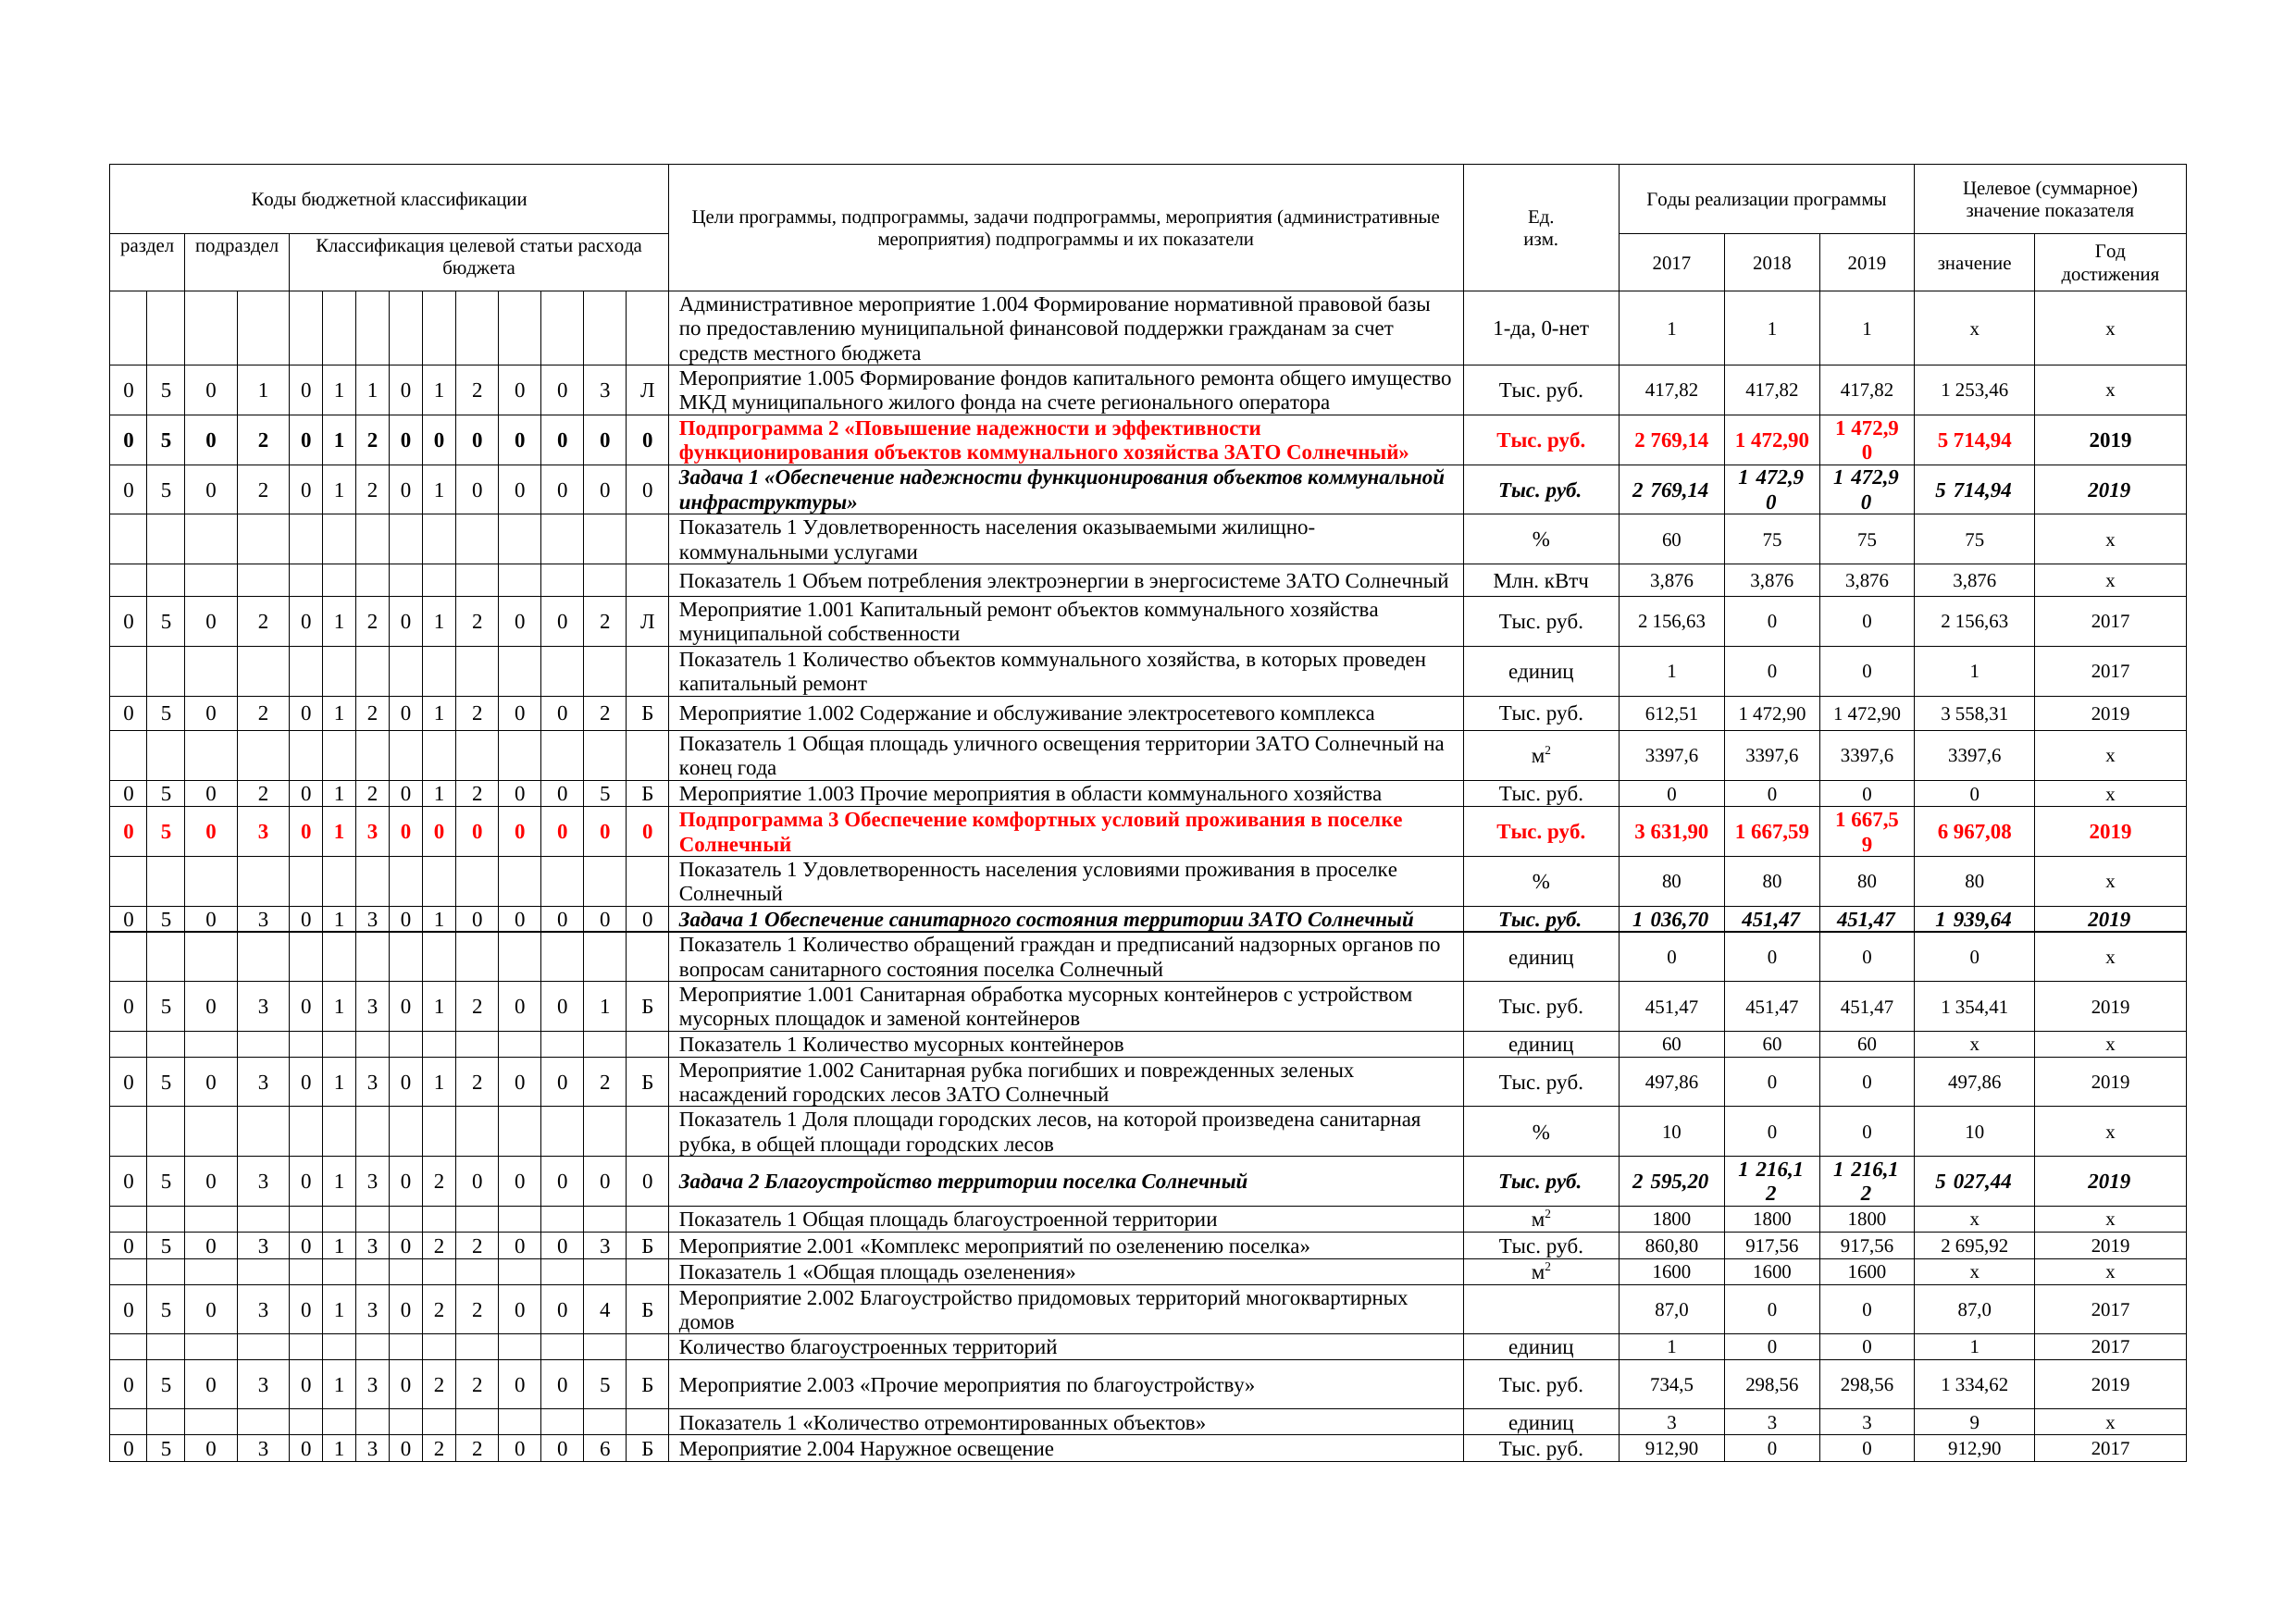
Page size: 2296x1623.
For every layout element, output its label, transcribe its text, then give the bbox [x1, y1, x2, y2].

table_cell х [2035, 1107, 2186, 1156]
table_cell 2 [456, 1360, 498, 1408]
table_cell 0 [423, 807, 455, 856]
table_cell [147, 1409, 184, 1434]
table_cell [356, 291, 389, 365]
table_cell 3,876 [1620, 564, 1724, 596]
table_cell [185, 857, 237, 906]
table_cell 10 [1915, 1107, 2034, 1156]
table_cell 3 [238, 1285, 289, 1333]
table_cell [541, 514, 583, 564]
table_cell 1 [423, 365, 455, 415]
table_cell 0 [290, 907, 322, 931]
table_cell 0 [110, 1157, 146, 1206]
table_cell 1 [423, 597, 455, 646]
table_cell 0 [185, 1157, 237, 1206]
table_cell значение [1915, 234, 2034, 291]
table_cell 1 [584, 982, 626, 1031]
table_cell [185, 1032, 237, 1057]
table_cell [456, 1032, 498, 1057]
table_cell 2 [423, 1285, 455, 1333]
table_cell 2 769,14 [1620, 465, 1724, 514]
table_cell [323, 1409, 355, 1434]
table_cell [627, 933, 668, 981]
table_cell 0 [1725, 597, 1819, 646]
table_cell Мероприятие 1.001 Капитальный ремонт объектов коммунального хозяйства муниципальной собственности [669, 597, 1463, 646]
table_cell 1 472,90 [1725, 415, 1819, 465]
table_cell [541, 1107, 583, 1156]
table_cell [456, 1334, 498, 1359]
table_cell Тыс. руб. [1464, 907, 1619, 931]
table_cell х [2035, 1259, 2186, 1283]
table_cell 3 [356, 1285, 389, 1333]
table_cell [356, 1107, 389, 1156]
table_cell 0 [1725, 1334, 1819, 1359]
table_cell 0 [541, 597, 583, 646]
table_cell [499, 564, 540, 596]
table_cell 2019 [2035, 1058, 2186, 1106]
table_cell Год достижения [2035, 234, 2186, 291]
table_cell 1 334,62 [1915, 1360, 2034, 1408]
table_cell [147, 1259, 184, 1283]
table_cell 3 [356, 1157, 389, 1206]
table_cell [390, 731, 422, 780]
table_cell [147, 933, 184, 981]
table_cell Тыс. руб. [1464, 1435, 1619, 1460]
table_cell 1 [323, 597, 355, 646]
table_cell 2 [238, 781, 289, 806]
table_cell единиц [1464, 1409, 1619, 1434]
table_cell 3 [238, 1435, 289, 1460]
table_cell 1 [1915, 1334, 2034, 1359]
table_cell 3 [356, 1435, 389, 1460]
table_cell Тыс. руб. [1464, 1058, 1619, 1106]
table_cell [238, 564, 289, 596]
table_cell 3 [238, 1233, 289, 1258]
table_cell 2 [356, 415, 389, 465]
table_cell [390, 647, 422, 696]
table_cell 0 [456, 807, 498, 856]
table_cell [584, 1207, 626, 1232]
table_cell 0 [290, 597, 322, 646]
table_cell 5 027,44 [1915, 1157, 2034, 1206]
table_cell 1800 [1620, 1207, 1724, 1232]
table_cell 417,82 [1820, 365, 1914, 415]
table_cell [390, 857, 422, 906]
table_cell % [1464, 857, 1619, 906]
table_cell 1 [423, 465, 455, 514]
table_cell Мероприятие 1.001 Санитарная обработка мусорных контейнеров с устройством мусорных площадок и заменой контейнеров [669, 982, 1463, 1031]
table_cell 0 [541, 807, 583, 856]
table_cell х [2035, 1032, 2186, 1057]
table_cell 0 [456, 907, 498, 931]
table_cell 1 [323, 1360, 355, 1408]
table_cell Б [627, 982, 668, 1031]
table_cell 0 [185, 807, 237, 856]
table_cell 298,56 [1820, 1360, 1914, 1408]
table_cell [290, 514, 322, 564]
table_cell 1 [1620, 1334, 1724, 1359]
table_cell [147, 1107, 184, 1156]
table_cell [541, 564, 583, 596]
table_cell 0 [456, 465, 498, 514]
table_cell 0 [290, 1360, 322, 1408]
table_cell 1 216,12 [1820, 1157, 1914, 1206]
table_cell [627, 1107, 668, 1156]
table_cell 1 939,64 [1915, 907, 2034, 931]
table_cell 1-да, 0-нет [1464, 291, 1619, 365]
table_cell Подпрограмма 3 Обеспечение комфортных условий проживания в поселке Солнечный [669, 807, 1463, 856]
table_cell 2 [238, 415, 289, 465]
table_cell [110, 933, 146, 981]
table_cell [323, 857, 355, 906]
table_cell 298,56 [1725, 1360, 1819, 1408]
table_cell 0 [499, 465, 540, 514]
table_cell [147, 291, 184, 365]
table_cell 0 [1820, 597, 1914, 646]
table_cell Тыс. руб. [1464, 365, 1619, 415]
table_cell 0 [290, 1285, 322, 1333]
table_cell 0 [110, 465, 146, 514]
table_cell [423, 1107, 455, 1156]
table_cell 0 [541, 1435, 583, 1460]
table_cell [238, 1409, 289, 1434]
table_cell [584, 933, 626, 981]
table_cell 1 [323, 1435, 355, 1460]
table_header Ед. изм. [1464, 165, 1619, 291]
table_cell 1 [323, 781, 355, 806]
table_cell 5 714,94 [1915, 415, 2034, 465]
table_cell 2 [456, 697, 498, 730]
table_cell 0 [541, 1285, 583, 1333]
table_cell [390, 564, 422, 596]
table_cell 0 [390, 907, 422, 931]
table_cell [499, 291, 540, 365]
table_cell [584, 1259, 626, 1283]
table_cell 0 [627, 1157, 668, 1206]
table_cell 1 036,70 [1620, 907, 1724, 931]
table_cell 0 [1725, 781, 1819, 806]
table_cell 3 [356, 982, 389, 1031]
table_cell 6 967,08 [1915, 807, 2034, 856]
table_cell 0 [185, 1360, 237, 1408]
table_header Коды бюджетной классификации [110, 165, 668, 233]
table_cell 3 631,90 [1620, 807, 1724, 856]
table_cell [356, 857, 389, 906]
table_cell Задача 1 «Обеспечение надежности функционирования объектов коммунальной инфраструктуры» [669, 465, 1463, 514]
table_cell 0 [584, 807, 626, 856]
table_cell 917,56 [1725, 1233, 1819, 1258]
table_cell 1600 [1725, 1259, 1819, 1283]
table_cell 0 [1820, 647, 1914, 696]
table_cell [423, 933, 455, 981]
table_cell 60 [1725, 1032, 1819, 1057]
table_cell 0 [1620, 781, 1724, 806]
table_cell [390, 1409, 422, 1434]
table_cell 87,0 [1620, 1285, 1724, 1333]
table_cell [290, 291, 322, 365]
table_cell 0 [390, 1058, 422, 1106]
table_cell 0 [110, 1233, 146, 1258]
table_cell Показатель 1 Объем потребления электроэнергии в энергосистеме ЗАТО Солнечный [669, 564, 1463, 596]
table_cell [499, 1334, 540, 1359]
table_cell 0 [1915, 781, 2034, 806]
table_cell Тыс. руб. [1464, 415, 1619, 465]
table_cell [456, 933, 498, 981]
table_cell [356, 1259, 389, 1283]
table_cell 1 354,41 [1915, 982, 2034, 1031]
table_cell 5 [147, 982, 184, 1031]
table_cell [390, 1207, 422, 1232]
table_cell 2019 [1820, 234, 1914, 291]
table_cell [290, 1259, 322, 1283]
table_cell [290, 1409, 322, 1434]
table_cell [584, 731, 626, 780]
table_cell 0 [1725, 933, 1819, 981]
table_cell [185, 933, 237, 981]
table_cell 10 [1620, 1107, 1724, 1156]
table_cell 451,47 [1820, 982, 1914, 1031]
table_cell 5 [147, 597, 184, 646]
table_cell [584, 1334, 626, 1359]
table_cell Мероприятие 2.001 «Комплекс мероприятий по озеленению поселка» [669, 1233, 1463, 1258]
table_cell 0 [541, 1233, 583, 1258]
table_cell Тыс. руб. [1464, 597, 1619, 646]
table_cell 1 253,46 [1915, 365, 2034, 415]
table_cell 1 472,90 [1820, 415, 1914, 465]
table_cell [185, 514, 237, 564]
table_cell 2019 [2035, 697, 2186, 730]
table_cell 0 [185, 365, 237, 415]
table_cell х [2035, 731, 2186, 780]
table_cell 0 [541, 1157, 583, 1206]
table_cell Подпрограмма 2 «Повышение надежности и эффективности функционирования объектов коммунального хозяйства ЗАТО Солнечный» [669, 415, 1463, 465]
table_cell [147, 1207, 184, 1232]
table_cell 3 [356, 1360, 389, 1408]
table_cell Б [627, 1360, 668, 1408]
table_cell [390, 1259, 422, 1283]
table_cell х [2035, 857, 2186, 906]
table_cell Мероприятие 1.005 Формирование фондов капитального ремонта общего имущество МКД муниципального жилого фонда на счете регионального оператора [669, 365, 1463, 415]
table_cell 0 [290, 807, 322, 856]
table_cell 0 [456, 1157, 498, 1206]
table_cell 2019 [2035, 415, 2186, 465]
table_cell 2 [238, 697, 289, 730]
table_cell 0 [1725, 1058, 1819, 1106]
table_cell Мероприятие 1.002 Содержание и обслуживание электросетевого комплекса [669, 697, 1463, 730]
table_cell [110, 1334, 146, 1359]
table_cell Тыс. руб. [1464, 1157, 1619, 1206]
table_cell 1800 [1820, 1207, 1914, 1232]
table_cell [456, 857, 498, 906]
table_cell [323, 514, 355, 564]
table_cell [323, 1032, 355, 1057]
table_cell [290, 1032, 322, 1057]
table_cell 0 [541, 982, 583, 1031]
table_cell Показатель 1 Общая площадь уличного освещения территории ЗАТО Солнечный на конец года [669, 731, 1463, 780]
table_cell 0 [584, 415, 626, 465]
table_cell 0 [627, 807, 668, 856]
table_cell [185, 1207, 237, 1232]
table_cell 5 [147, 907, 184, 931]
table_cell 0 [1725, 1285, 1819, 1333]
table_cell [456, 647, 498, 696]
table_cell [238, 857, 289, 906]
table_cell [356, 1334, 389, 1359]
table_cell 734,5 [1620, 1360, 1724, 1408]
table_cell 1 [323, 465, 355, 514]
table_cell 3 [584, 365, 626, 415]
table_cell 0 [290, 415, 322, 465]
table_cell [499, 933, 540, 981]
table_cell 2 [423, 1157, 455, 1206]
table_cell х [1915, 1207, 2034, 1232]
table_cell [238, 1107, 289, 1156]
table_cell 3397,6 [1620, 731, 1724, 780]
table_cell 3,876 [1820, 564, 1914, 596]
table_cell [290, 1107, 322, 1156]
table_cell единиц [1464, 1032, 1619, 1057]
table_cell 0 [584, 1157, 626, 1206]
table_cell [323, 564, 355, 596]
table_cell 0 [390, 1157, 422, 1206]
table_cell 0 [584, 907, 626, 931]
table_cell [110, 564, 146, 596]
table_cell 0 [390, 415, 422, 465]
table_cell 6 [584, 1435, 626, 1460]
table_cell Количество благоустроенных территорий [669, 1334, 1463, 1359]
table_cell [456, 1259, 498, 1283]
table_cell 0 [1725, 647, 1819, 696]
table_cell 0 [499, 697, 540, 730]
table_cell [290, 731, 322, 780]
table_cell 0 [290, 781, 322, 806]
table_cell 5 [147, 697, 184, 730]
table_cell 2 [456, 1233, 498, 1258]
table_cell 2 [456, 781, 498, 806]
table_cell 0 [290, 365, 322, 415]
table_cell [290, 1334, 322, 1359]
table_cell 912,90 [1620, 1435, 1724, 1460]
table_cell 1 [323, 1157, 355, 1206]
table_cell 0 [499, 597, 540, 646]
table_cell [584, 1409, 626, 1434]
table_cell х [2035, 1409, 2186, 1434]
table_cell Показатель 1 «Количество отремонтированных объектов» [669, 1409, 1463, 1434]
table_cell [356, 514, 389, 564]
table_cell [423, 291, 455, 365]
table_cell единиц [1464, 1334, 1619, 1359]
table_cell [1464, 1285, 1619, 1333]
table_cell [185, 1334, 237, 1359]
table_cell 2 [356, 597, 389, 646]
table_cell [110, 291, 146, 365]
table_cell 1 [323, 1058, 355, 1106]
table_cell 2 [584, 697, 626, 730]
table_cell 1 472,90 [1820, 465, 1914, 514]
table_header Цели программы, подпрограммы, задачи подпрограммы, мероприятия (административные мероприятия) подпрограммы и их показатели [669, 165, 1463, 291]
table_cell 0 [185, 465, 237, 514]
table_cell 2 [456, 1058, 498, 1106]
table_cell подраздел [185, 234, 289, 291]
table_cell х [2035, 514, 2186, 564]
table_cell х [2035, 1207, 2186, 1232]
table_cell Показатель 1 Удовлетворенность населения оказываемыми жилищно-коммунальными услугами [669, 514, 1463, 564]
table_cell [185, 1259, 237, 1283]
table_cell 75 [1915, 514, 2034, 564]
table_cell 0 [1820, 1334, 1914, 1359]
table_cell Тыс. руб. [1464, 697, 1619, 730]
table_cell 0 [1820, 1435, 1914, 1460]
table_cell 2 [356, 697, 389, 730]
table_cell Мероприятие 2.003 «Прочие мероприятия по благоустройству» [669, 1360, 1463, 1408]
table_cell 1800 [1725, 1207, 1819, 1232]
table_cell 917,56 [1820, 1233, 1914, 1258]
table_cell 3,876 [1725, 564, 1819, 596]
table_cell [456, 1207, 498, 1232]
table_cell [627, 1259, 668, 1283]
table_cell [185, 1107, 237, 1156]
table_cell [499, 1207, 540, 1232]
table_cell 3 [356, 1058, 389, 1106]
table_cell 0 [1820, 933, 1914, 981]
table_cell х [2035, 564, 2186, 596]
table_cell 0 [390, 1360, 422, 1408]
table_cell 0 [290, 1058, 322, 1106]
table_cell [584, 1107, 626, 1156]
table_cell [323, 1207, 355, 1232]
table_cell 0 [627, 415, 668, 465]
table_cell 60 [1620, 514, 1724, 564]
table_cell 0 [1820, 1107, 1914, 1156]
table_cell 0 [390, 697, 422, 730]
table_cell Тыс. руб. [1464, 781, 1619, 806]
table_cell 87,0 [1915, 1285, 2034, 1333]
table_cell [627, 1334, 668, 1359]
table_cell [627, 1207, 668, 1232]
table_cell 0 [499, 1233, 540, 1258]
table_cell 0 [1620, 933, 1724, 981]
table_cell 2 769,14 [1620, 415, 1724, 465]
table_cell [584, 647, 626, 696]
table_cell 1 [1725, 291, 1819, 365]
table_cell 0 [185, 415, 237, 465]
table_cell Л [627, 365, 668, 415]
table_cell 5 714,94 [1915, 465, 2034, 514]
table_cell [390, 291, 422, 365]
table_cell 0 [110, 781, 146, 806]
table_cell 60 [1820, 1032, 1914, 1057]
table_cell 1 [323, 807, 355, 856]
table_cell [584, 514, 626, 564]
table_cell Б [627, 1058, 668, 1106]
table_cell [356, 1409, 389, 1434]
table_cell 1 [423, 781, 455, 806]
table_cell [110, 1207, 146, 1232]
table_cell 0 [185, 597, 237, 646]
table_cell Показатель 1 Общая площадь благоустроенной территории [669, 1207, 1463, 1232]
table_cell 3 [1820, 1409, 1914, 1434]
table_cell [456, 514, 498, 564]
table_cell [185, 647, 237, 696]
table_cell 1 [1820, 291, 1914, 365]
table_cell [423, 1032, 455, 1057]
table_cell 1 [323, 1285, 355, 1333]
table_cell [499, 514, 540, 564]
table_cell 5 [147, 365, 184, 415]
table_cell 2 [238, 597, 289, 646]
table_cell 0 [185, 1233, 237, 1258]
table_cell 3397,6 [1915, 731, 2034, 780]
table_cell [323, 731, 355, 780]
table_cell [238, 731, 289, 780]
table_cell 5 [147, 1058, 184, 1106]
table_cell 0 [110, 1435, 146, 1460]
table_cell единиц [1464, 647, 1619, 696]
table_cell [627, 857, 668, 906]
table_cell 75 [1820, 514, 1914, 564]
table_cell [541, 857, 583, 906]
table_cell [499, 1409, 540, 1434]
table_cell 5 [147, 781, 184, 806]
table_cell 1 [1620, 291, 1724, 365]
table_cell [238, 1032, 289, 1057]
table_cell [290, 933, 322, 981]
table_cell Тыс. руб. [1464, 982, 1619, 1031]
table_cell [238, 1259, 289, 1283]
table_cell 0 [541, 781, 583, 806]
table_cell [541, 291, 583, 365]
table_cell [456, 1107, 498, 1156]
table_cell 2017 [2035, 1285, 2186, 1333]
table_cell [423, 564, 455, 596]
table_cell 1 667,59 [1725, 807, 1819, 856]
table_cell 1 [238, 365, 289, 415]
table_cell Б [627, 697, 668, 730]
table_cell 2019 [2035, 1360, 2186, 1408]
table_cell 3397,6 [1725, 731, 1819, 780]
table_cell 0 [390, 781, 422, 806]
table_cell 612,51 [1620, 697, 1724, 730]
table_cell [110, 1409, 146, 1434]
table_cell [627, 291, 668, 365]
table_cell [238, 514, 289, 564]
table_cell [147, 514, 184, 564]
table_cell 2017 [2035, 1435, 2186, 1460]
table_cell [147, 647, 184, 696]
table_cell [423, 731, 455, 780]
table_cell 2 [356, 781, 389, 806]
table_cell % [1464, 1107, 1619, 1156]
table_cell [110, 857, 146, 906]
table_cell 0 [541, 907, 583, 931]
table_cell [627, 1032, 668, 1057]
table_cell [541, 1207, 583, 1232]
table_cell 3,876 [1915, 564, 2034, 596]
table_cell 3 [1620, 1409, 1724, 1434]
table_cell 0 [390, 1285, 422, 1333]
table_cell 0 [390, 807, 422, 856]
table_cell 1 [423, 1058, 455, 1106]
table_cell Задача 1 Обеспечение санитарного состояния территории ЗАТО Солнечный [669, 907, 1463, 931]
table_cell 0 [185, 907, 237, 931]
table_cell 0 [390, 1233, 422, 1258]
table_header Годы реализации программы [1620, 165, 1914, 233]
table_cell 80 [1725, 857, 1819, 906]
table_cell 0 [185, 1285, 237, 1333]
table_cell 1600 [1620, 1259, 1724, 1283]
table_cell 5 [147, 465, 184, 514]
table_cell 0 [110, 1360, 146, 1408]
table_cell 860,80 [1620, 1233, 1724, 1258]
table_cell 1 472,90 [1725, 465, 1819, 514]
table_cell [110, 514, 146, 564]
table_cell 1 216,12 [1725, 1157, 1819, 1206]
table_cell [110, 1259, 146, 1283]
table_cell [323, 647, 355, 696]
table_cell [627, 647, 668, 696]
table_cell 3 [238, 807, 289, 856]
table_cell Л [627, 597, 668, 646]
table_cell 5 [147, 1157, 184, 1206]
table_cell Классификация целевой статьи расхода бюджета [290, 234, 668, 291]
table_cell 1 [323, 697, 355, 730]
table_header Целевое (суммарное) значение показателя [1915, 165, 2186, 233]
table_cell х [2035, 291, 2186, 365]
table_cell 1 [323, 907, 355, 931]
table_cell 497,86 [1915, 1058, 2034, 1106]
table_cell 451,47 [1725, 907, 1819, 931]
table_cell [290, 647, 322, 696]
table_cell Мероприятие 2.004 Наружное освещение [669, 1435, 1463, 1460]
table_cell Показатель 1 Количество обращений граждан и предписаний надзорных органов по вопросам санитарного состояния поселка Солнечный [669, 933, 1463, 981]
table_cell 2019 [2035, 1157, 2186, 1206]
table_cell Административное мероприятие 1.004 Формирование нормативной правовой базы по предоставлению муниципальной финансовой поддержки гражданам за счет средств местного бюджета [669, 291, 1463, 365]
table_cell [147, 1334, 184, 1359]
table_cell 0 [499, 1435, 540, 1460]
table_cell м2 [1464, 1259, 1619, 1283]
table_cell [541, 1259, 583, 1283]
table_cell [356, 647, 389, 696]
table_cell 0 [290, 465, 322, 514]
table_cell 0 [499, 982, 540, 1031]
table_cell [499, 1032, 540, 1057]
table_cell 0 [499, 1285, 540, 1333]
table_cell [423, 1259, 455, 1283]
table_cell м2 [1464, 1207, 1619, 1232]
table_cell [323, 1259, 355, 1283]
table_cell [356, 1032, 389, 1057]
table_cell 0 [541, 415, 583, 465]
table_cell [627, 1409, 668, 1434]
table_cell 0 [499, 1157, 540, 1206]
table_cell 0 [110, 365, 146, 415]
table_cell 1 [323, 415, 355, 465]
table_cell [541, 1409, 583, 1434]
table_cell Б [627, 1285, 668, 1333]
table_cell 417,82 [1725, 365, 1819, 415]
table_cell [290, 1207, 322, 1232]
table_cell 5 [147, 1233, 184, 1258]
table_cell 0 [185, 1058, 237, 1106]
table_cell 0 [499, 1360, 540, 1408]
table_cell 5 [584, 781, 626, 806]
table_cell 3 [238, 1058, 289, 1106]
table_cell 0 [541, 1360, 583, 1408]
table_cell 2 [238, 465, 289, 514]
table_cell [390, 1032, 422, 1057]
table_cell [456, 1409, 498, 1434]
table_cell [456, 564, 498, 596]
table_cell Б [627, 1233, 668, 1258]
table_cell 3 [1725, 1409, 1819, 1434]
table_cell 4 [584, 1285, 626, 1333]
table_cell 912,90 [1915, 1435, 2034, 1460]
table_cell 2018 [1725, 234, 1819, 291]
table_cell 2017 [2035, 597, 2186, 646]
table_cell 1 [1620, 647, 1724, 696]
table_cell [390, 514, 422, 564]
table_cell 497,86 [1620, 1058, 1724, 1106]
table_cell 0 [390, 1435, 422, 1460]
table_cell 5 [584, 1360, 626, 1408]
table_cell 1 [1915, 647, 2034, 696]
table_cell 0 [627, 907, 668, 931]
table_cell [147, 731, 184, 780]
table_cell 1 [323, 1233, 355, 1258]
table_cell [390, 933, 422, 981]
table_cell 1 472,90 [1725, 697, 1819, 730]
table_cell 2 [456, 1435, 498, 1460]
table_cell [423, 1409, 455, 1434]
table_cell 2 [423, 1360, 455, 1408]
table_cell 0 [290, 1233, 322, 1258]
table_cell Показатель 1 «Общая площадь озеленения» [669, 1259, 1463, 1283]
table_cell 75 [1725, 514, 1819, 564]
table_cell 0 [185, 982, 237, 1031]
table_cell [147, 857, 184, 906]
table_cell 2019 [2035, 982, 2186, 1031]
table_cell 9 [1915, 1409, 2034, 1434]
table_cell [627, 731, 668, 780]
table_cell 0 [390, 982, 422, 1031]
table_cell 451,47 [1820, 907, 1914, 931]
table_cell [185, 1409, 237, 1434]
table_cell м2 [1464, 731, 1619, 780]
table_cell 0 [390, 465, 422, 514]
table_cell 0 [185, 781, 237, 806]
table_cell % [1464, 514, 1619, 564]
table_cell 0 [1820, 1285, 1914, 1333]
table_cell 0 [499, 1058, 540, 1106]
table_cell 5 [147, 1360, 184, 1408]
table_cell 1600 [1820, 1259, 1914, 1283]
table_cell [290, 564, 322, 596]
table_cell [185, 564, 237, 596]
table_cell [541, 1334, 583, 1359]
table_cell [110, 647, 146, 696]
table_cell 0 [110, 807, 146, 856]
table_cell х [2035, 781, 2186, 806]
table_cell 2019 [2035, 1233, 2186, 1258]
table_cell 3 [238, 982, 289, 1031]
table_cell 2 [456, 982, 498, 1031]
table_cell 451,47 [1620, 982, 1724, 1031]
table_cell 0 [423, 415, 455, 465]
table_cell [290, 857, 322, 906]
table_cell Б [627, 1435, 668, 1460]
table_cell 1 [323, 365, 355, 415]
table_cell 0 [110, 415, 146, 465]
table_cell 0 [185, 1435, 237, 1460]
table_cell Показатель 1 Количество объектов коммунального хозяйства, в которых проведен капитальный ремонт [669, 647, 1463, 696]
table_cell 0 [1725, 1435, 1819, 1460]
table_cell 1 [356, 365, 389, 415]
table_cell 1 [423, 907, 455, 931]
table_cell 2019 [2035, 465, 2186, 514]
table_cell 0 [390, 365, 422, 415]
table_cell [147, 1032, 184, 1057]
table_cell раздел [110, 234, 184, 291]
table_cell [456, 291, 498, 365]
table_cell [584, 564, 626, 596]
table_cell [110, 1107, 146, 1156]
table_cell 0 [541, 365, 583, 415]
table_cell 2 156,63 [1915, 597, 2034, 646]
table_cell 0 [110, 1285, 146, 1333]
table_cell 2 [423, 1233, 455, 1258]
table_cell 2017 [1620, 234, 1724, 291]
table_cell 0 [456, 415, 498, 465]
table_cell [323, 933, 355, 981]
table_cell 2 156,63 [1620, 597, 1724, 646]
table_cell [541, 731, 583, 780]
table_cell 80 [1620, 857, 1724, 906]
table_cell [238, 1334, 289, 1359]
table_cell [323, 1107, 355, 1156]
table_cell 3397,6 [1820, 731, 1914, 780]
table_cell 0 [1915, 933, 2034, 981]
table_cell [584, 291, 626, 365]
table_cell 0 [1725, 1107, 1819, 1156]
table_cell 0 [499, 415, 540, 465]
table_cell [499, 731, 540, 780]
table_cell 80 [1820, 857, 1914, 906]
table_cell [238, 1207, 289, 1232]
table_cell Показатель 1 Удовлетворенность населения условиями проживания в проселке Солнечный [669, 857, 1463, 906]
table_cell х [1915, 1032, 2034, 1057]
table_cell Мероприятие 1.003 Прочие мероприятия в области коммунального хозяйства [669, 781, 1463, 806]
table_cell [499, 1259, 540, 1283]
table_cell [356, 1207, 389, 1232]
table_cell [627, 564, 668, 596]
table_cell х [2035, 933, 2186, 981]
table_cell 0 [290, 1435, 322, 1460]
table_cell 0 [110, 697, 146, 730]
table_cell 2 [456, 1285, 498, 1333]
table_cell 0 [110, 982, 146, 1031]
table_cell 0 [627, 465, 668, 514]
table_cell Показатель 1 Доля площади городских лесов, на которой произведена санитарная рубка, в общей площади городских лесов [669, 1107, 1463, 1156]
table_cell [323, 291, 355, 365]
table_cell 2019 [2035, 907, 2186, 931]
table_cell 0 [110, 1058, 146, 1106]
table_cell Тыс. руб. [1464, 807, 1619, 856]
table_cell х [1915, 1259, 2034, 1283]
table_cell [356, 933, 389, 981]
table_cell 451,47 [1725, 982, 1819, 1031]
table_cell [584, 1032, 626, 1057]
table_cell 1 [423, 697, 455, 730]
table_cell 0 [499, 365, 540, 415]
table_cell 0 [541, 697, 583, 730]
table_cell 2 [423, 1435, 455, 1460]
table_cell Млн. кВтч [1464, 564, 1619, 596]
table_cell [147, 564, 184, 596]
table_cell [110, 1032, 146, 1057]
table_cell 5 [147, 415, 184, 465]
table_cell 0 [1820, 1058, 1914, 1106]
table_cell 3 558,31 [1915, 697, 2034, 730]
table_cell 3 [356, 1233, 389, 1258]
table_cell [541, 1032, 583, 1057]
table_cell [390, 1334, 422, 1359]
table_cell 3 [356, 807, 389, 856]
table_cell 0 [499, 781, 540, 806]
table_cell х [1915, 291, 2034, 365]
table_cell [323, 1334, 355, 1359]
table_cell Тыс. руб. [1464, 1360, 1619, 1408]
table_cell [627, 514, 668, 564]
table_cell 417,82 [1620, 365, 1724, 415]
table_cell [499, 647, 540, 696]
table_cell 0 [110, 597, 146, 646]
table_cell 2 [584, 597, 626, 646]
table_cell 3 [238, 907, 289, 931]
table_cell 0 [584, 465, 626, 514]
table_cell 3 [238, 1360, 289, 1408]
table_cell [423, 1207, 455, 1232]
table_cell 60 [1620, 1032, 1724, 1057]
table_cell 5 [147, 807, 184, 856]
table_cell 0 [390, 597, 422, 646]
table_cell 2 595,20 [1620, 1157, 1724, 1206]
table_cell 1 [423, 982, 455, 1031]
table_cell 5 [147, 1285, 184, 1333]
table_cell 0 [1820, 781, 1914, 806]
table_cell [185, 291, 237, 365]
table_cell 0 [541, 1058, 583, 1106]
table_cell [499, 1107, 540, 1156]
table_cell [499, 857, 540, 906]
table_cell 1 667,59 [1820, 807, 1914, 856]
table_cell Задача 2 Благоустройство территории поселка Солнечный [669, 1157, 1463, 1206]
table_cell 3 [584, 1233, 626, 1258]
table_cell [423, 857, 455, 906]
table_cell 0 [290, 1157, 322, 1206]
table_cell Тыс. руб. [1464, 465, 1619, 514]
table_cell единиц [1464, 933, 1619, 981]
table_cell 3 [238, 1157, 289, 1206]
table_cell 2 [456, 597, 498, 646]
table_cell 0 [185, 697, 237, 730]
table_cell 0 [290, 697, 322, 730]
table_cell 0 [541, 465, 583, 514]
table_cell 2 [356, 465, 389, 514]
table_cell 2017 [2035, 1334, 2186, 1359]
table_cell х [2035, 365, 2186, 415]
table_cell 80 [1915, 857, 2034, 906]
table_cell Мероприятие 1.002 Санитарная рубка погибших и поврежденных зеленых насаждений городских лесов ЗАТО Солнечный [669, 1058, 1463, 1106]
table_cell 3 [356, 907, 389, 931]
table_cell [456, 731, 498, 780]
table_cell [110, 731, 146, 780]
table_cell [356, 564, 389, 596]
table_cell Тыс. руб. [1464, 1233, 1619, 1258]
table_cell [390, 1107, 422, 1156]
table_cell 2019 [2035, 807, 2186, 856]
table_cell 0 [110, 907, 146, 931]
table_cell 0 [290, 982, 322, 1031]
table_cell 2 695,92 [1915, 1233, 2034, 1258]
table_cell [541, 647, 583, 696]
table_cell 5 [147, 1435, 184, 1460]
table_cell [238, 933, 289, 981]
table_cell 1 472,90 [1820, 697, 1914, 730]
table_cell [584, 857, 626, 906]
table_cell Б [627, 781, 668, 806]
table_cell [238, 647, 289, 696]
table_cell 0 [499, 907, 540, 931]
table_cell 2 [456, 365, 498, 415]
table_cell [541, 933, 583, 981]
table_cell 0 [499, 807, 540, 856]
table_cell 1 [323, 982, 355, 1031]
table_cell Мероприятие 2.002 Благоустройство придомовых территорий многоквартирных домов [669, 1285, 1463, 1333]
table_cell [423, 1334, 455, 1359]
table_cell [238, 291, 289, 365]
table_cell 2017 [2035, 647, 2186, 696]
table_cell Показатель 1 Количество мусорных контейнеров [669, 1032, 1463, 1057]
table_cell [423, 514, 455, 564]
table_cell [356, 731, 389, 780]
table_cell [185, 731, 237, 780]
table_cell [423, 647, 455, 696]
table_cell 2 [584, 1058, 626, 1106]
